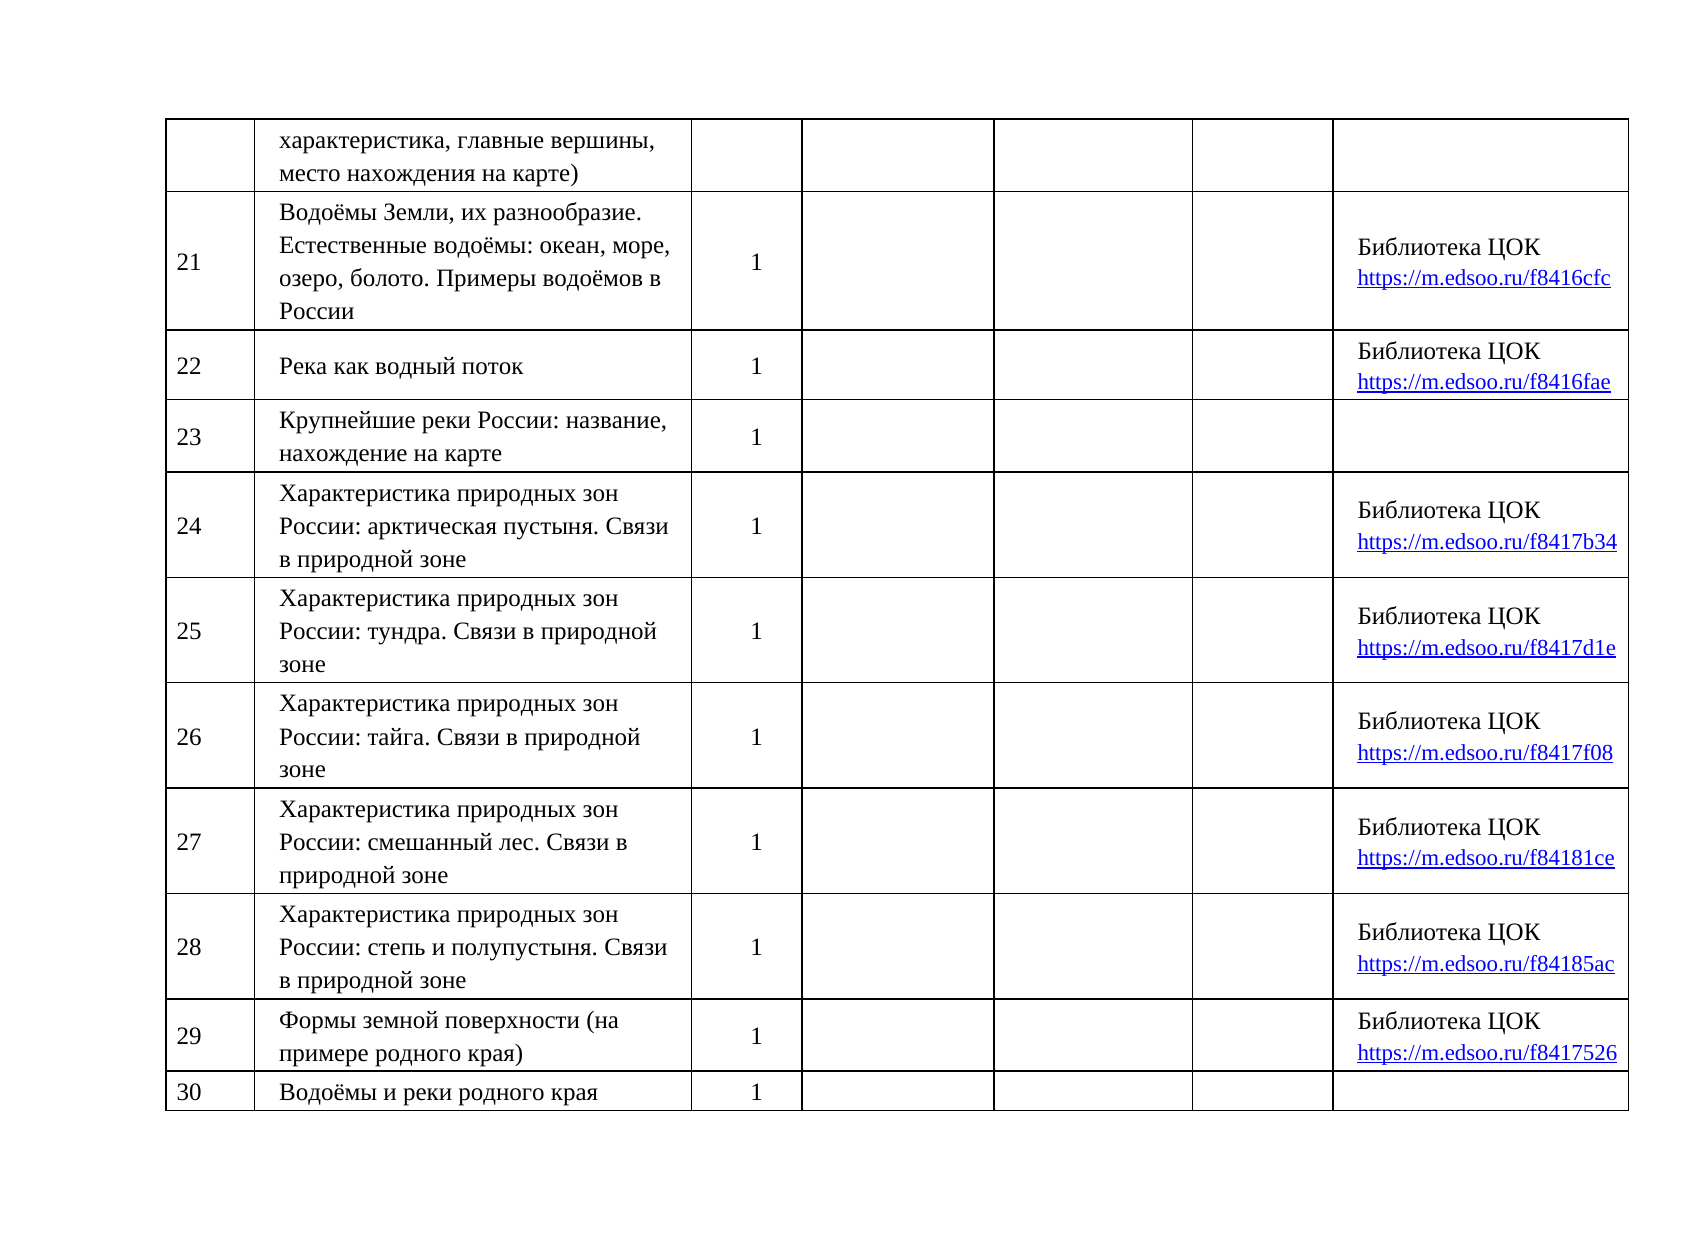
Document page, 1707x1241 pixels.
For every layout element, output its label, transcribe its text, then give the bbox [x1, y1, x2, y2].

table_cell [803, 894, 993, 998]
table_cell Характеристика природных зон России: тайга. Связи в природной зоне [255, 683, 691, 787]
table_cell Характеристика природных зон России: смешанный лес. Связи в природной зоне [255, 789, 691, 893]
table_cell 1 [692, 1072, 801, 1110]
table_cell 1 [692, 894, 801, 998]
table_cell [995, 192, 1192, 329]
table_cell Библиотека ЦОК https://m.edsoo.ru/f84181ce [1334, 789, 1628, 893]
table_cell [1193, 789, 1332, 893]
table_cell [803, 789, 993, 893]
table_cell Формы земной поверхности (на примере родного края) [255, 1000, 691, 1070]
table_cell [995, 894, 1192, 998]
table_cell Водоёмы Земли, их разнообразие. Естественные водоёмы: океан, море, озеро, болото. Примеры водоёмов в России [255, 192, 691, 329]
table_cell Характеристика природных зон России: арктическая пустыня. Связи в природной зоне [255, 473, 691, 576]
table_cell [803, 120, 993, 191]
table_cell 27 [167, 789, 254, 893]
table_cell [255, 120, 691, 191]
table_cell [995, 331, 1192, 398]
table_cell Водоёмы и реки родного края [255, 1072, 691, 1110]
table_cell 28 [167, 894, 254, 998]
table_cell 26 [167, 683, 254, 787]
table_cell [803, 1000, 993, 1070]
table_cell Библиотека ЦОК https://m.edsoo.ru/f84185ac [1334, 894, 1628, 998]
table_cell 1 [692, 578, 801, 682]
table_cell 1 [692, 120, 801, 191]
table_cell 1 [692, 331, 801, 398]
table_cell [1193, 192, 1332, 329]
table_cell Библиотека ЦОК https://m.edsoo.ru/f8417d1e [1334, 578, 1628, 682]
table_cell 23 [167, 400, 254, 471]
table_cell [803, 473, 993, 576]
table_cell Характеристика природных зон России: тундра. Связи в природной зоне [255, 578, 691, 682]
table_cell [995, 578, 1192, 682]
table_cell Библиотека ЦОК https://m.edsoo.ru/f8417f08 [1334, 683, 1628, 787]
table_cell 21 [167, 192, 254, 329]
table_cell 30 [167, 1072, 254, 1110]
table_cell [1193, 894, 1332, 998]
table_cell [995, 473, 1192, 576]
table_cell [1193, 683, 1332, 787]
table_cell Библиотека ЦОК https://m.edsoo.ru/f8416fae [1334, 331, 1628, 398]
table_cell [803, 683, 993, 787]
table_cell [995, 400, 1192, 471]
table_cell [803, 400, 993, 471]
table_cell 1 [692, 192, 801, 329]
table_cell 24 [167, 473, 254, 576]
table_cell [1334, 120, 1628, 191]
table_cell [803, 578, 993, 682]
table_cell 1 [692, 1000, 801, 1070]
table_cell Характеристика природных зон России: степь и полупустыня. Связи в природной зоне [255, 894, 691, 998]
table_cell 29 [167, 1000, 254, 1070]
table_cell 22 [167, 331, 254, 398]
table_cell 1 [692, 683, 801, 787]
table_cell [1193, 331, 1332, 398]
table_cell [995, 683, 1192, 787]
table_cell 1 [692, 789, 801, 893]
table_cell 20 [167, 120, 254, 191]
table_cell Библиотека ЦОК https://m.edsoo.ru/f8416cfc [1334, 192, 1628, 329]
table_cell [995, 789, 1192, 893]
table_cell [1334, 1072, 1628, 1110]
table_cell Библиотека ЦОК https://m.edsoo.ru/f8417b34 [1334, 473, 1628, 576]
table_cell [1193, 1000, 1332, 1070]
table_cell [1193, 578, 1332, 682]
table_cell 25 [167, 578, 254, 682]
table_cell 1 [692, 400, 801, 471]
table_cell Крупнейшие реки России: название, нахождение на карте [255, 400, 691, 471]
table_cell [1334, 400, 1628, 471]
table_cell [995, 1072, 1192, 1110]
table_cell [1193, 120, 1332, 191]
table_cell Река как водный поток [255, 331, 691, 398]
table_cell [1193, 1072, 1332, 1110]
table_cell [803, 192, 993, 329]
table_cell [995, 120, 1192, 191]
table_cell [803, 1072, 993, 1110]
table_cell 1 [692, 473, 801, 576]
table_cell [803, 331, 993, 398]
table_cell [1193, 400, 1332, 471]
table_cell Библиотека ЦОК https://m.edsoo.ru/f8417526 [1334, 1000, 1628, 1070]
table_cell [995, 1000, 1192, 1070]
table_cell [1193, 473, 1332, 576]
